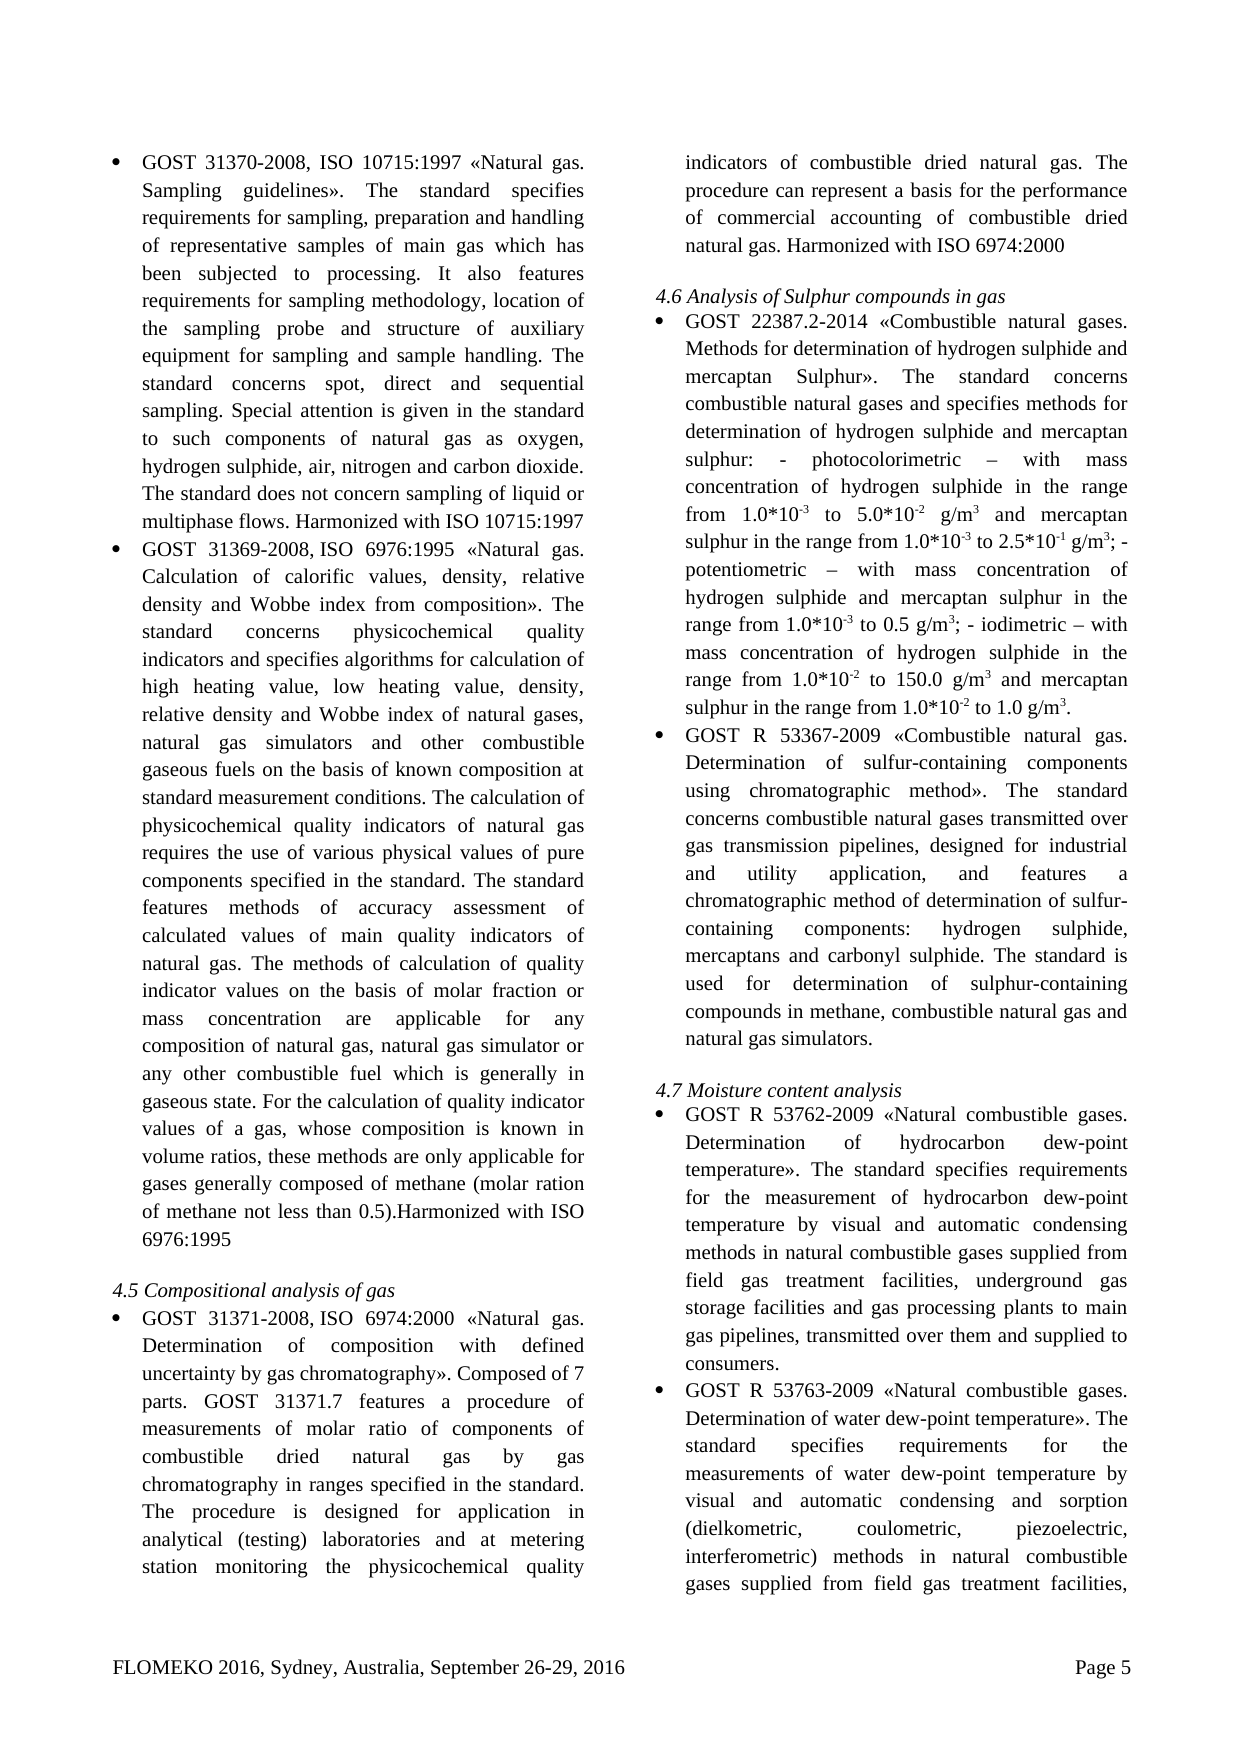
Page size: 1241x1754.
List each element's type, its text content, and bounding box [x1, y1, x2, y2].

text 4.5 Compositional analysis of gas [112, 1278, 585, 1302]
list GOST 31370-2008, ISO 10715:1997 «Natural gas. Sampling guidelines». The standard specifies requirements for sampling, preparation and handling of representative samples of main gas which has been subjected to processing. It also features requirements for sampling methodology, location of the sampling probe and structure of auxiliary equipment for sampling and sample handling. The standard concerns spot, direct and sequential sampling. Special attention is given in the standard to such components of natural gas as oxygen, hydrogen sulphide, air, nitrogen and carbon dioxide. The standard does not concern sampling of liquid or multiphase flows. Harmonized with ISO 10715:1997 [112, 150, 585, 533]
text 4.7 Moisture content analysis [656, 1078, 1128, 1102]
list GOST R 53367-2009 «Combustible natural gas. Determination of sulfur-containing components using chromatographic method». The standard concerns combustible natural gases transmitted over gas transmission pipelines, designed for industrial and utility application, and features a chromatographic method of determination of sulfur-containing components: hydrogen sulphide, mercaptans and carbonyl sulphide. The standard is used for determination of sulphur-containing compounds in methane, combustible natural gas and natural gas simulators. [656, 723, 1128, 1050]
list GOST 31371-2008, ISO 6974:2000 «Natural gas. Determination of composition with defined uncertainty by gas chromatography». Composed of 7 parts. GOST 31371.7 features a procedure of measurements of molar ratio of components of combustible dried natural gas by gas chromatography in ranges specified in the standard. The procedure is designed for application in analytical (testing) laboratories and at metering station monitoring the physicochemical quality indicators of combustible dried natural gas. The procedure can represent a basis for the performance of commercial accounting of combustible dried natural gas. Harmonized with ISO 6974:2000 [112, 1306, 585, 1578]
list GOST 22387.2-2014 «Combustible natural gases. Methods for determination of hydrogen sulphide and mercaptan Sulphur». The standard concerns combustible natural gases and specifies methods for determination of hydrogen sulphide and mercaptan sulphur: - photocolorimetric – with mass concentration of hydrogen sulphide in the range from 1.0*10-3 to 5.0*10-2 g/m3 and mercaptan sulphur in the range from 1.0*10-3 to 2.5*10-1 g/m3; - potentiometric – with mass concentration of hydrogen sulphide and mercaptan sulphur in the range from 1.0*10-3 to 0.5 g/m3; - iodimetric – with mass concentration of hydrogen sulphide in the range from 1.0*10-2 to 150.0 g/m3 and mercaptan sulphur in the range from 1.0*10-2 to 1.0 g/m3. [656, 308, 1128, 719]
list GOST 31369-2008, ISO 6976:1995 «Natural gas. Calculation of calorific values, density, relative density and Wobbe index from composition». The standard concerns physicochemical quality indicators and specifies algorithms for calculation of high heating value, low heating value, density, relative density and Wobbe index of natural gases, natural gas simulators and other combustible gaseous fuels on the basis of known composition at standard measurement conditions. The calculation of physicochemical quality indicators of natural gas requires the use of various physical values of pure components specified in the standard. The standard features methods of accuracy assessment of calculated values of main quality indicators of natural gas. The methods of calculation of quality indicator values on the basis of molar fraction or mass concentration are applicable for any composition of natural gas, natural gas simulator or any other combustible fuel which is generally in gaseous state. For the calculation of quality indicator values of a gas, whose composition is known in volume ratios, these methods are only applicable for gases generally composed of methane (molar ration of methane not less than 0.5).Harmonized with ISO 6976:1995 [112, 536, 585, 1251]
list GOST 31371-2008, ISO 6974:2000 «Natural gas. Determination of composition with defined uncertainty by gas chromatography». Composed of 7 parts. GOST 31371.7 features a procedure of measurements of molar ratio of components of combustible dried natural gas by gas chromatography in ranges specified in the standard. The procedure is designed for application in analytical (testing) laboratories and at metering station monitoring the physicochemical quality indicators of combustible dried natural gas. The procedure can represent a basis for the performance of commercial accounting of combustible dried natural gas. Harmonized with ISO 6974:2000 [656, 150, 1128, 257]
text 4.6 Analysis of Sulphur compounds in gas [656, 284, 1128, 308]
list GOST R 53762-2009 «Natural combustible gases. Determination of hydrocarbon dew-point temperature». The standard specifies requirements for the measurement of hydrocarbon dew-point temperature by visual and automatic condensing methods in natural combustible gases supplied from field gas treatment facilities, underground gas storage facilities and gas processing plants to main gas pipelines, transmitted over them and supplied to consumers. [656, 1102, 1128, 1374]
